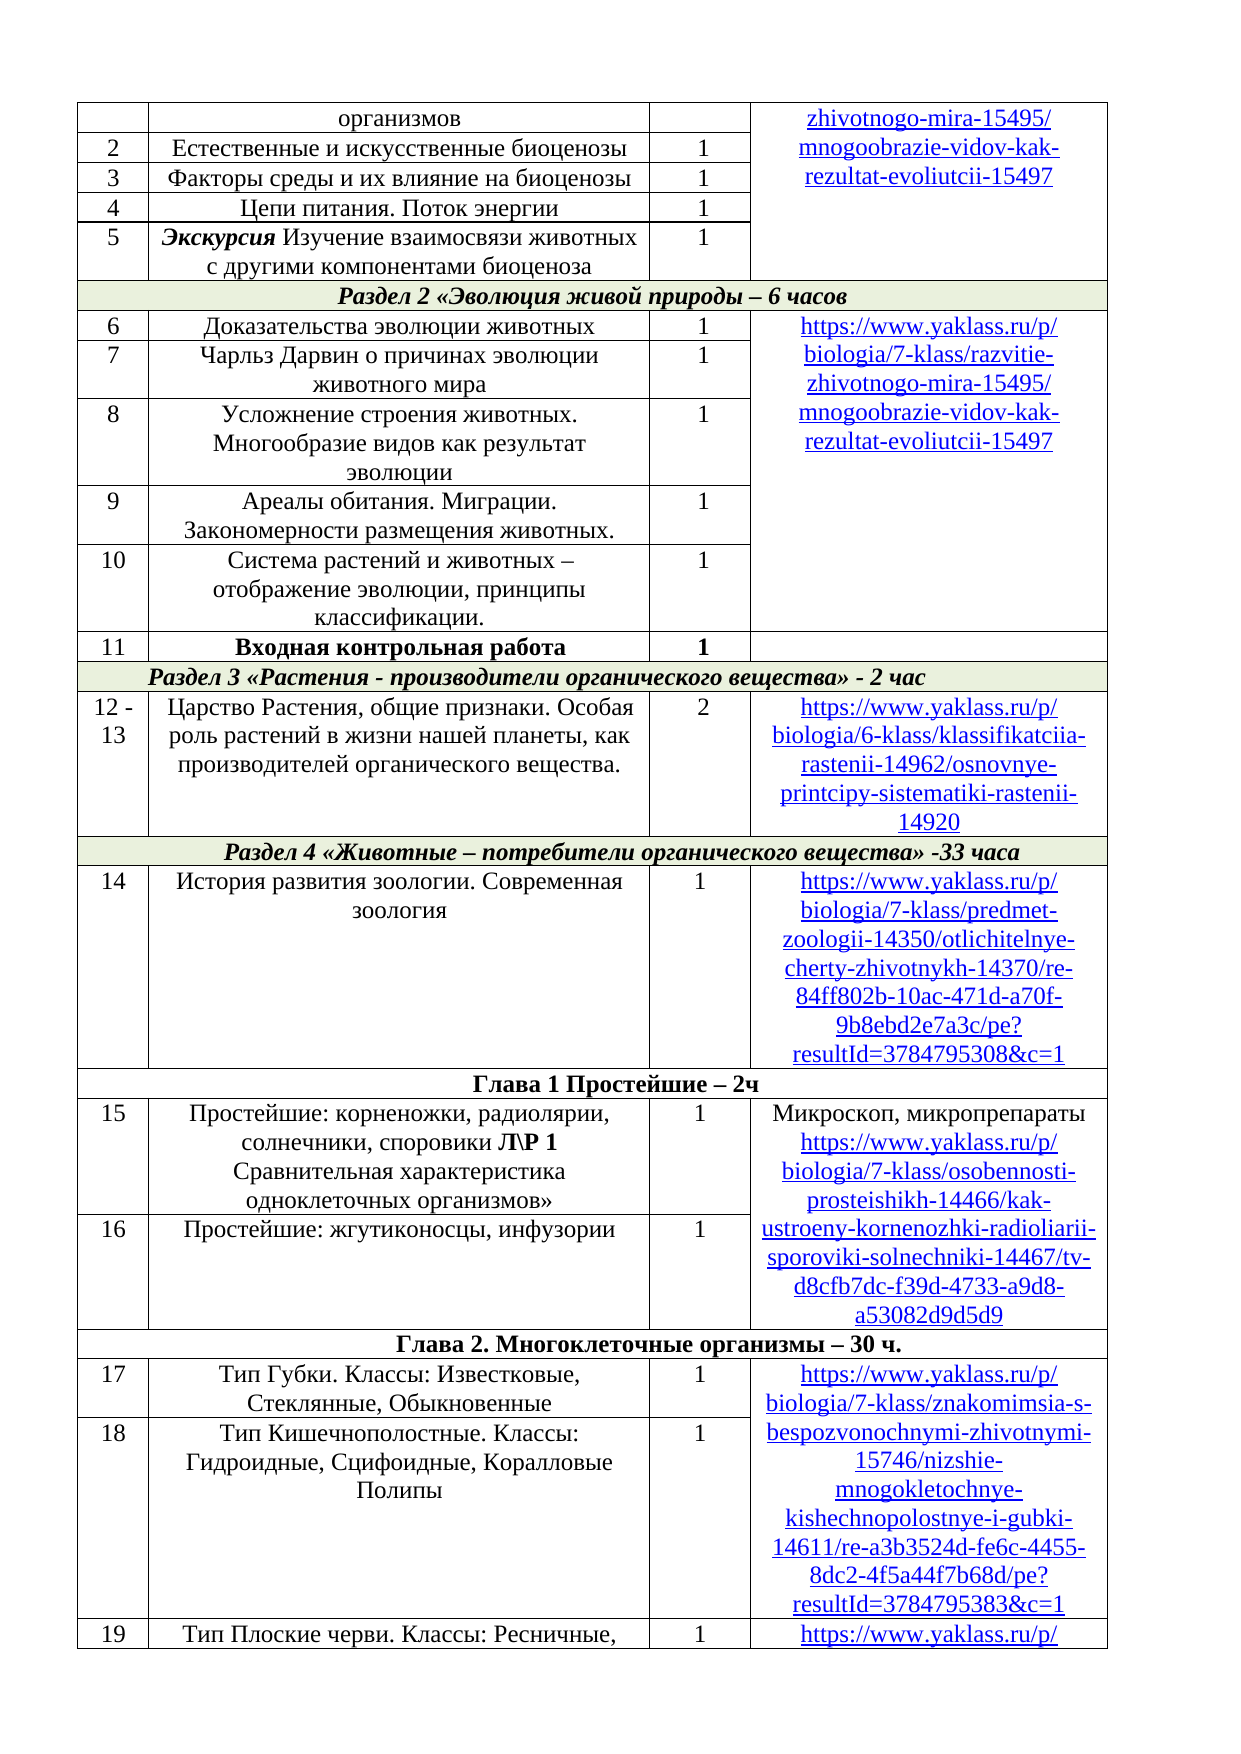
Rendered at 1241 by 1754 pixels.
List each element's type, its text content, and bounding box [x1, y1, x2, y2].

table_cell https://www.yaklass.ru/p/biologia/6-klass/klassifikatciia-rastenii-14962/osnovnye-printcipy-sistematiki-rastenii-14920 [751, 692, 1107, 836]
table_cell 10 [78, 545, 148, 631]
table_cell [751, 103, 1107, 280]
table_cell 16 [78, 1215, 148, 1328]
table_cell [751, 1619, 1107, 1648]
table_cell 1 [650, 1099, 750, 1213]
table_cell Простейшие: жгутиконосцы, инфузории [149, 1215, 649, 1328]
table_cell Цепи питания. Поток энергии [149, 193, 649, 221]
table_cell 1 [650, 399, 750, 485]
table_cell Чарльз Дарвин о причинах эволюции животного мира [149, 341, 649, 398]
table_cell 1 [650, 1418, 750, 1618]
table_cell 4 [78, 193, 148, 221]
table_cell Система растений и животных – отображение эволюции, принципы классификации. [149, 545, 649, 631]
table_cell 6 [78, 311, 148, 339]
table_cell 1 [650, 486, 750, 544]
table_cell 9 [78, 486, 148, 544]
table_cell 19 [78, 1619, 148, 1648]
table_cell Тип Кишечнополостные. Классы: Гидроидные, Сцифоидные, Коралловые Полипы [149, 1418, 649, 1618]
table_cell 1 [650, 223, 750, 280]
table_cell 18 [78, 1418, 148, 1618]
table_cell 1 [650, 103, 750, 132]
table_cell 1 [650, 1215, 750, 1328]
table_cell 8 [78, 399, 148, 485]
table_cell 5 [78, 223, 148, 280]
table_cell 1 [650, 133, 750, 162]
table_cell 1 [650, 1619, 750, 1648]
table_cell Экскурсия Изучение взаимосвязи животных с другими компонентами биоценоза [149, 223, 649, 280]
table_cell 12 -13 [78, 692, 148, 836]
table_cell Царство Растения, общие признаки. Особая роль растений в жизни нашей планеты, как производителей органического вещества. [149, 692, 649, 836]
table_cell Глава 1 Простейшие – 2ч [78, 1069, 1107, 1097]
table_cell 3 [78, 163, 148, 192]
table_cell https://www.yaklass.ru/p/biologia/7-klass/znakomimsia-s-bespozvonochnymi-zhivotnymi-15746/nizshie-mnogokletochnye-kishechnopolostnye-i-gubki-14611/re-a3b3524d-fe6c-4455-8dc2-4f5a44f7b68d/pe?resultId=3784795383&c=1 [751, 1359, 1107, 1618]
table_cell 1 [650, 163, 750, 192]
table_cell Раздел 4 «Животные – потребители органического вещества» -33 часа [78, 837, 1107, 865]
table_cell Факторы среды и их влияние на биоценозы [149, 163, 649, 192]
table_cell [149, 1619, 649, 1648]
table_cell 1 [650, 866, 750, 1068]
table_cell [751, 632, 1107, 661]
table_cell 15 [78, 1099, 148, 1213]
table_cell Тип Губки. Классы: Известковые, Стеклянные, Обыкновенные [149, 1359, 649, 1417]
table_cell Ареалы обитания. Миграции. Закономерности размещения животных. [149, 486, 649, 544]
table_cell 1 [650, 1359, 750, 1417]
table_cell 1 [650, 193, 750, 221]
table_cell 17 [78, 1359, 148, 1417]
table_cell https://www.yaklass.ru/p/biologia/7-klass/predmet-zoologii-14350/otlichitelnye-cherty-zhivotnykh-14370/re-84ff802b-10ac-471d-a70f-9b8ebd2e7a3c/pe?resultId=3784795308&c=1 [751, 866, 1107, 1068]
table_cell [149, 103, 649, 132]
table_cell 1 [78, 103, 148, 132]
table_cell Глава 2. Многоклеточные организмы – 30 ч. [78, 1330, 1107, 1358]
table_cell Входная контрольная работа [149, 632, 649, 661]
table_cell Раздел 3 «Растения - производители органического вещества» - 2 час [78, 662, 1107, 691]
table_cell Естественные и искусственные биоценозы [149, 133, 649, 162]
table_cell https://www.yaklass.ru/p/biologia/7-klass/razvitie-zhivotnogo-mira-15495/mnogoobrazie-vidov-kak-rezultat-evoliutcii-15497 [751, 311, 1107, 631]
table_cell 11 [78, 632, 148, 661]
table_cell Раздел 2 «Эволюция живой природы – 6 часов [78, 281, 1107, 310]
table_cell 2 [650, 692, 750, 836]
table_cell 2 [78, 133, 148, 162]
table_cell 7 [78, 341, 148, 398]
table_cell 1 [650, 545, 750, 631]
table_cell Усложнение строения животных. Многообразие видов как результат эволюции [149, 399, 649, 485]
table_cell Микроскоп, микропрепараты https://www.yaklass.ru/p/biologia/7-klass/osobennosti-prosteishikh-14466/kak-ustroeny-kornenozhki-radioliarii-sporoviki-solnechniki-14467/tv-d8cfb7dc-f39d-4733-a9d8-a53082d9d5d9 [751, 1099, 1107, 1328]
table_cell 14 [78, 866, 148, 1068]
table_cell Простейшие: корненожки, радиолярии, солнечники, споровики Л\Р 1 Сравнительная характеристика одноклеточных организмов» [149, 1099, 649, 1213]
table_cell История развития зоологии. Современная зоология [149, 866, 649, 1068]
table_cell 1 [650, 632, 750, 661]
table_cell Доказательства эволюции животных [149, 311, 649, 339]
table_cell 1 [650, 311, 750, 339]
table_cell 1 [650, 341, 750, 398]
